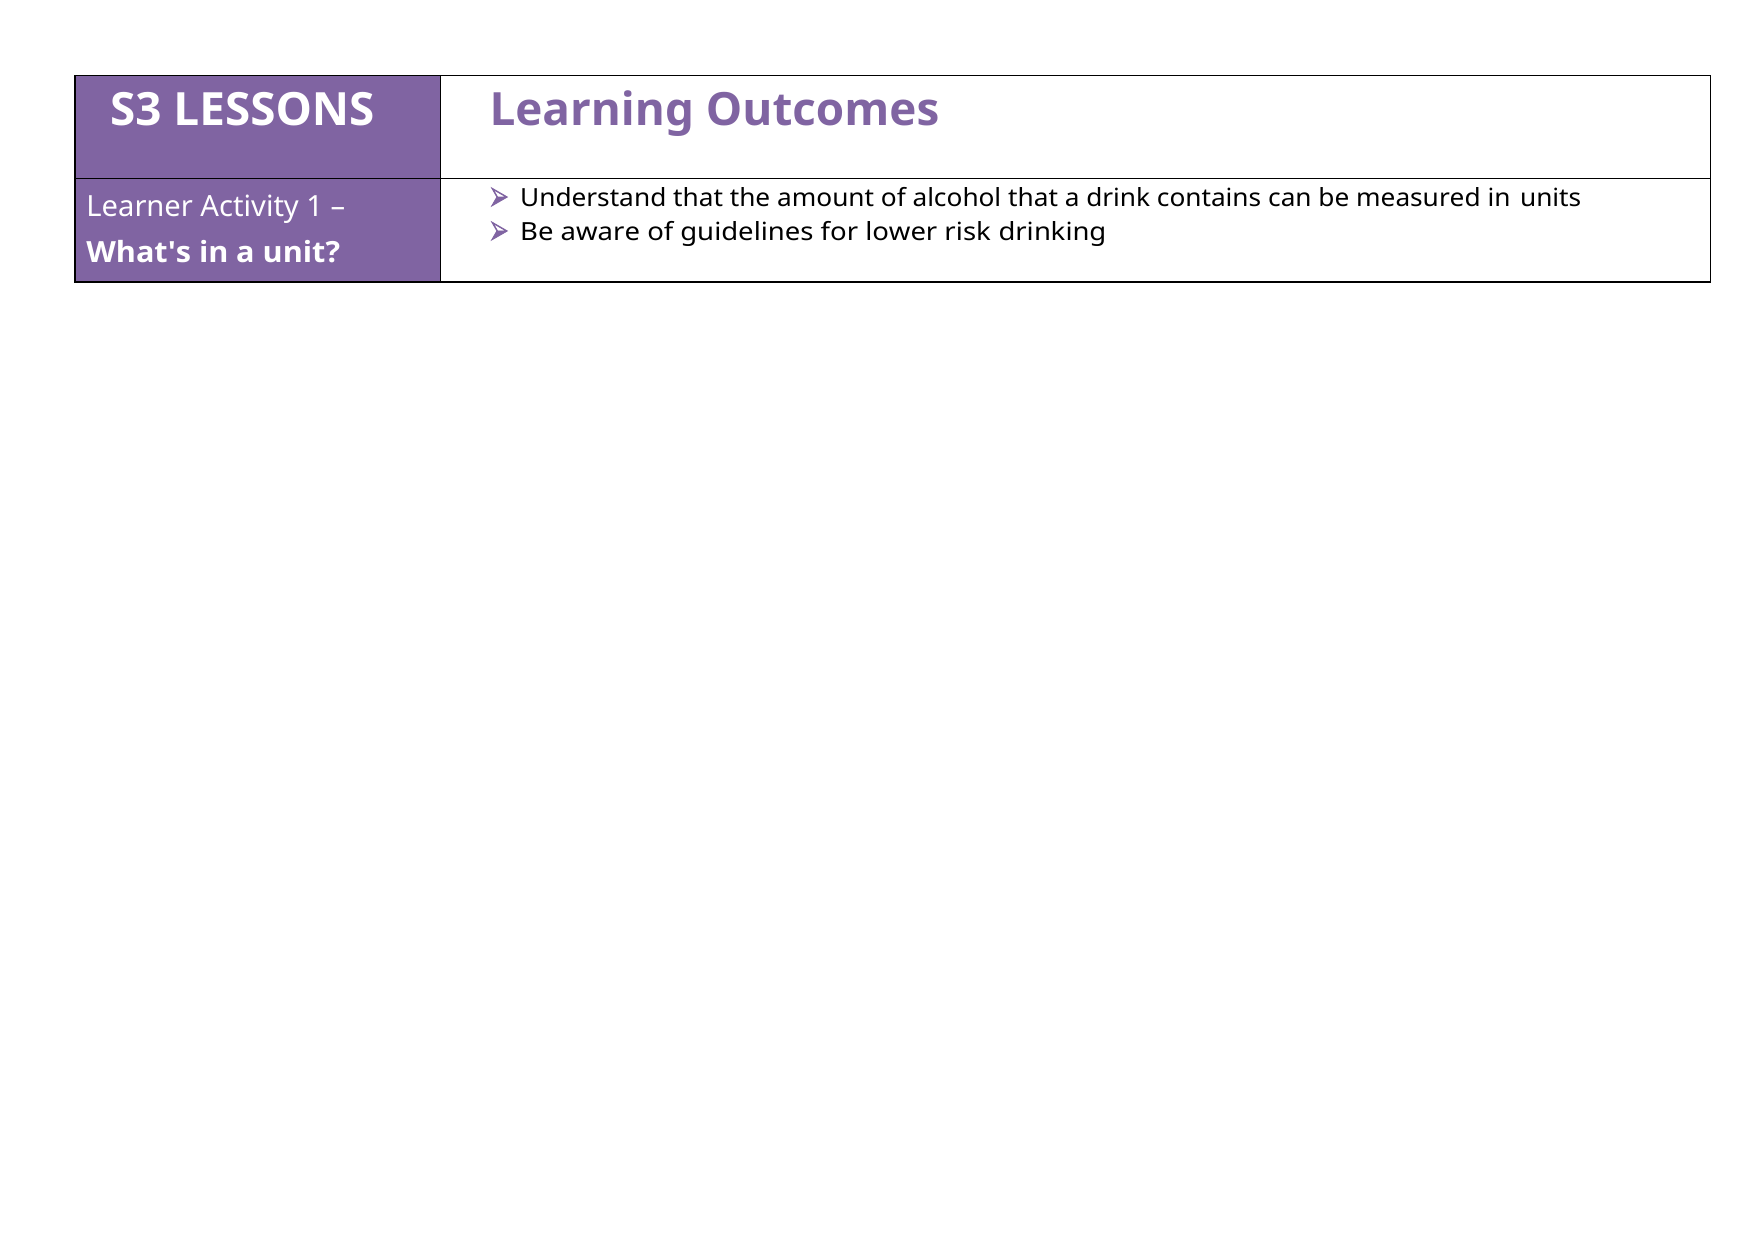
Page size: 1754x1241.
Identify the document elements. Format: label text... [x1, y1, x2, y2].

table_header S3 LESSONS [76, 76, 440, 178]
table_cell Learner Activity 1 – What's in a unit? [76, 179, 440, 281]
table_header Learning Outcomes [441, 76, 1710, 178]
table_cell Understand that the amount of alcohol that a drink contains can be measured in units Be aware of guidelines for lower risk drinking [441, 179, 1710, 281]
